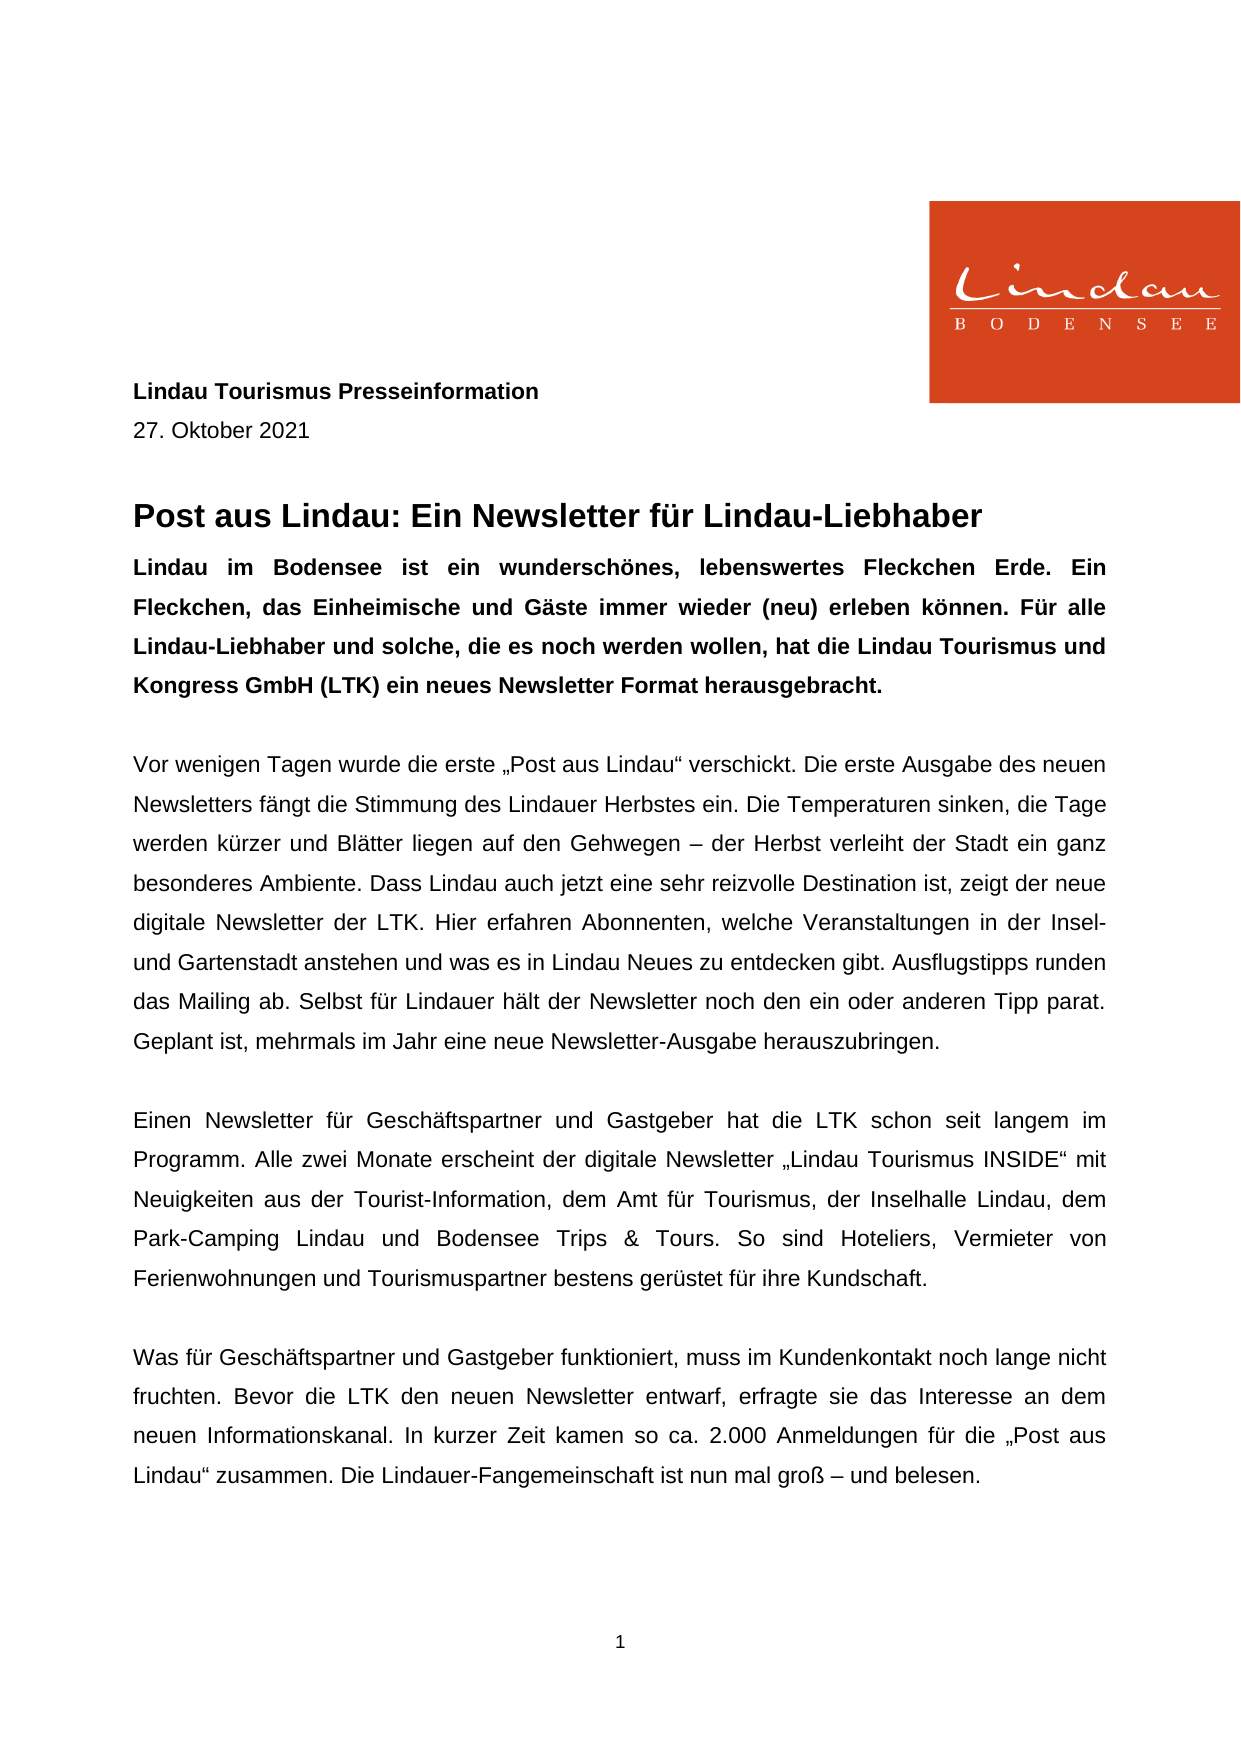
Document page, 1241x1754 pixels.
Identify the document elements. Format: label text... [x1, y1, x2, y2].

text Vor wenigen Tagen wurde die erste „Post aus Lindau“ verschickt. Die erste Ausgabe des neuen Newsletters fängt die Stimmung des Lindauer Herbstes ein. Die Temperaturen sinken, die Tage werden kürzer und Blätter liegen auf den Gehwegen – der Herbst verleiht der Stadt ein ganz besonderes Ambiente. Dass Lindau auch jetzt eine sehr reizvolle Destination ist, zeigt der neue digitale Newsletter der LTK. Hier erfahren Abonnenten, welche Veranstaltungen in der Insel- und Gartenstadt anstehen und was es in Lindau Neues zu entdecken gibt. Ausflugstipps runden das Mailing ab. Selbst für Lindauer hält der Newsletter noch den ein oder anderen Tipp parat. Geplant ist, mehrmals im Jahr eine neue Newsletter-Ausgabe herauszubringen. [133, 751, 1107, 1054]
text Lindau im Bodensee ist ein wunderschönes, lebenswertes Fleckchen Erde. Ein Fleckchen, das Einheimische und Gäste immer wieder (neu) erleben können. Für alle Lindau-Liebhaber und solche, die es noch werden wollen, hat die Lindau Tourismus und Kongress GmbH (LTK) ein neues Newsletter Format herausgebracht. [133, 554, 1107, 699]
text Was für Geschäftspartner und Gastgeber funktioniert, muss im Kundenkontakt noch lange nicht fruchten. Bevor die LTK den neuen Newsletter entwarf, erfragte sie das Interesse an dem neuen Informationskanal. In kurzer Zeit kamen so ca. 2.000 Anmeldungen für die „Post aus Lindau“ zusammen. Die Lindauer-Fangemeinschaft ist nun mal groß – und belesen. [133, 1343, 1107, 1488]
text Einen Newsletter für Geschäftspartner und Gastgeber hat die LTK schon seit langem im Programm. Alle zwei Monate erscheint der digitale Newsletter „Lindau Tourismus INSIDE“ mit Neuigkeiten aus der Tourist-Information, dem Amt für Tourismus, der Inselhalle Lindau, dem Park-Camping Lindau und Bodensee Trips & Tours. So sind Hoteliers, Vermieter von Ferienwohnungen und Tourismuspartner bestens gerüstet für ihre Kundschaft. [133, 1107, 1107, 1291]
text Post aus Lindau: Ein Newsletter für Lindau-Liebhaber [133, 496, 1107, 535]
picture [918, 201, 1241, 412]
